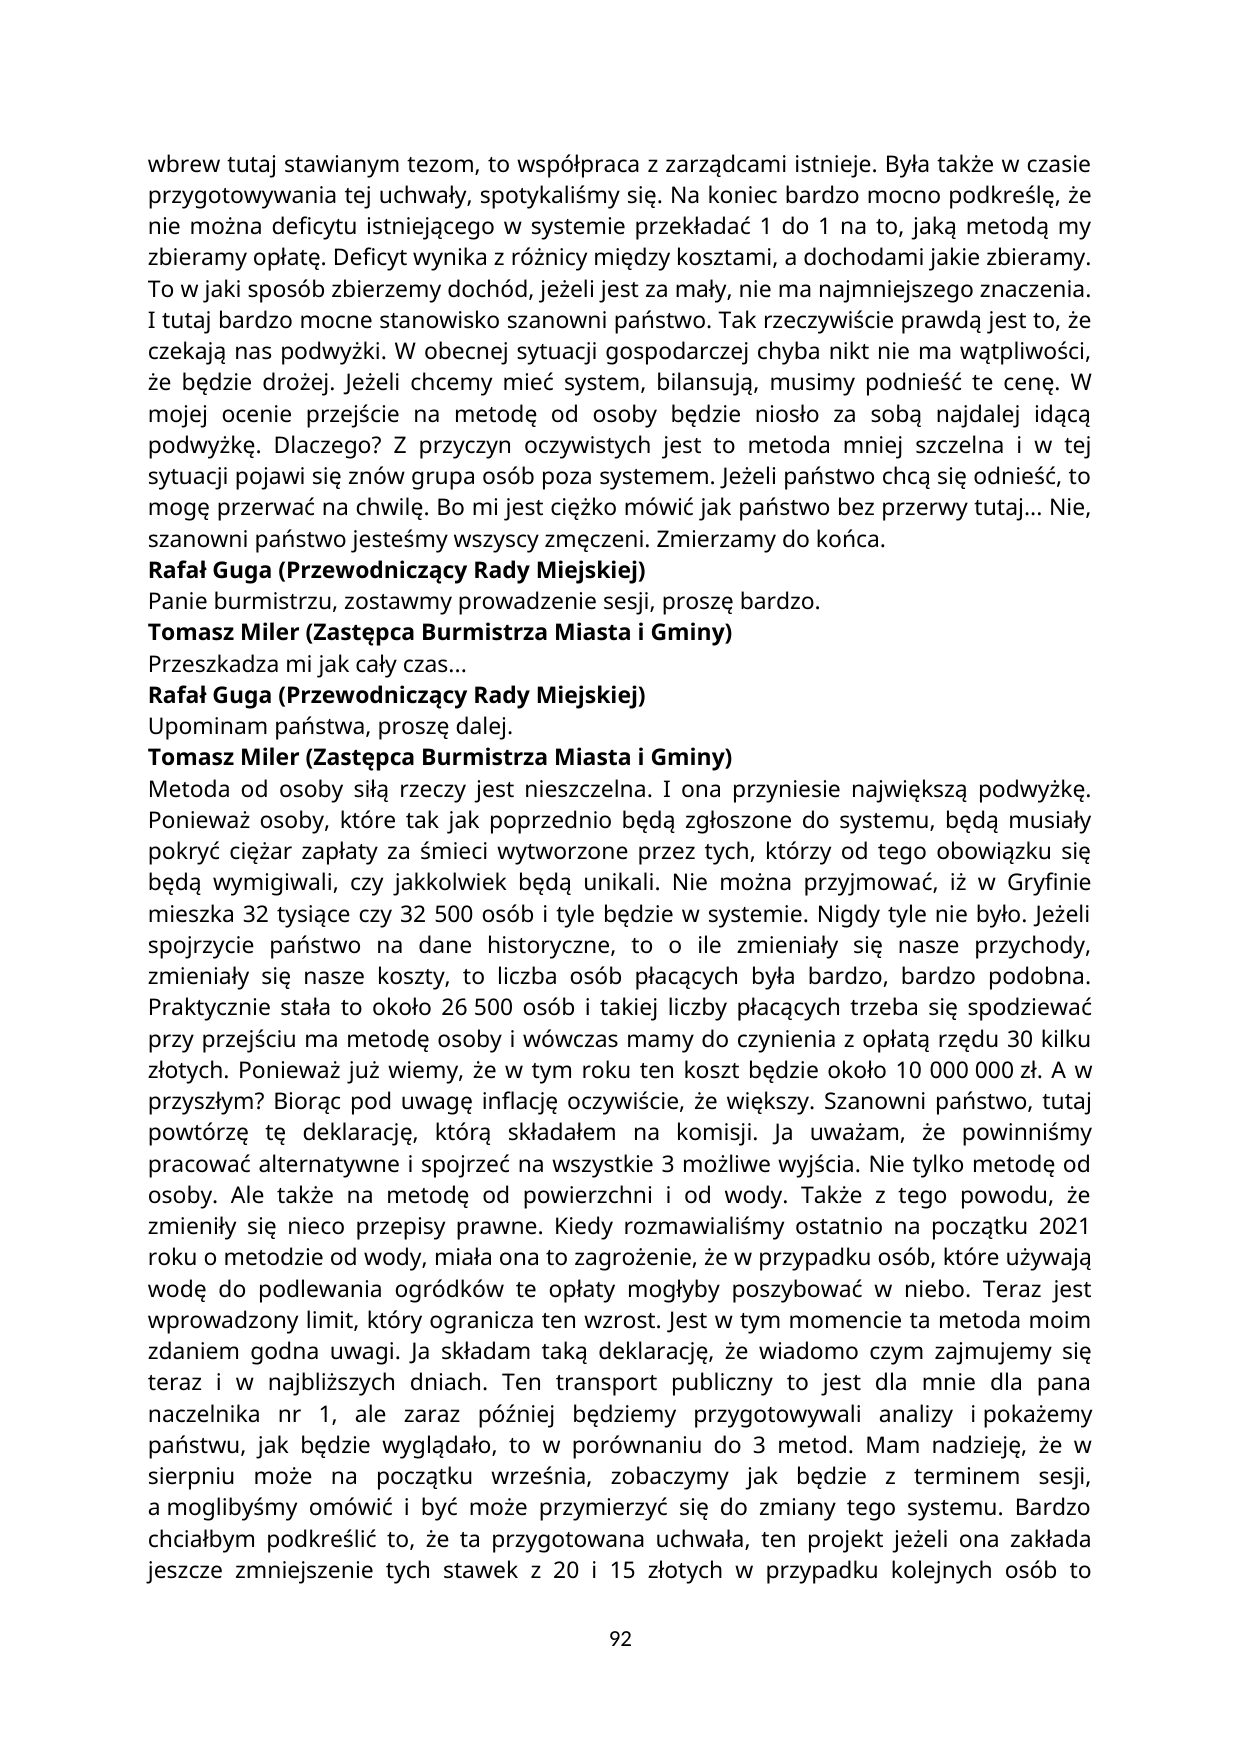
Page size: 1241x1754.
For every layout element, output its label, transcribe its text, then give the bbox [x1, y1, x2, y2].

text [148, 773, 1093, 1585]
text Rafał Guga (Przewodniczący Rady Miejskiej) [148, 679, 1093, 710]
text Upominam państwa, proszę dalej. [148, 710, 1093, 741]
text Przeszkadza mi jak cały czas... [148, 648, 1093, 679]
text Tomasz Miler (Zastępca Burmistrza Miasta i Gminy) [148, 741, 1093, 773]
text Tomasz Miler (Zastępca Burmistrza Miasta i Gminy) [148, 616, 1093, 648]
text Panie burmistrzu, zostawmy prowadzenie sesji, proszę bardzo. [148, 585, 1093, 616]
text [148, 148, 1093, 554]
text Rafał Guga (Przewodniczący Rady Miejskiej) [148, 554, 1093, 585]
